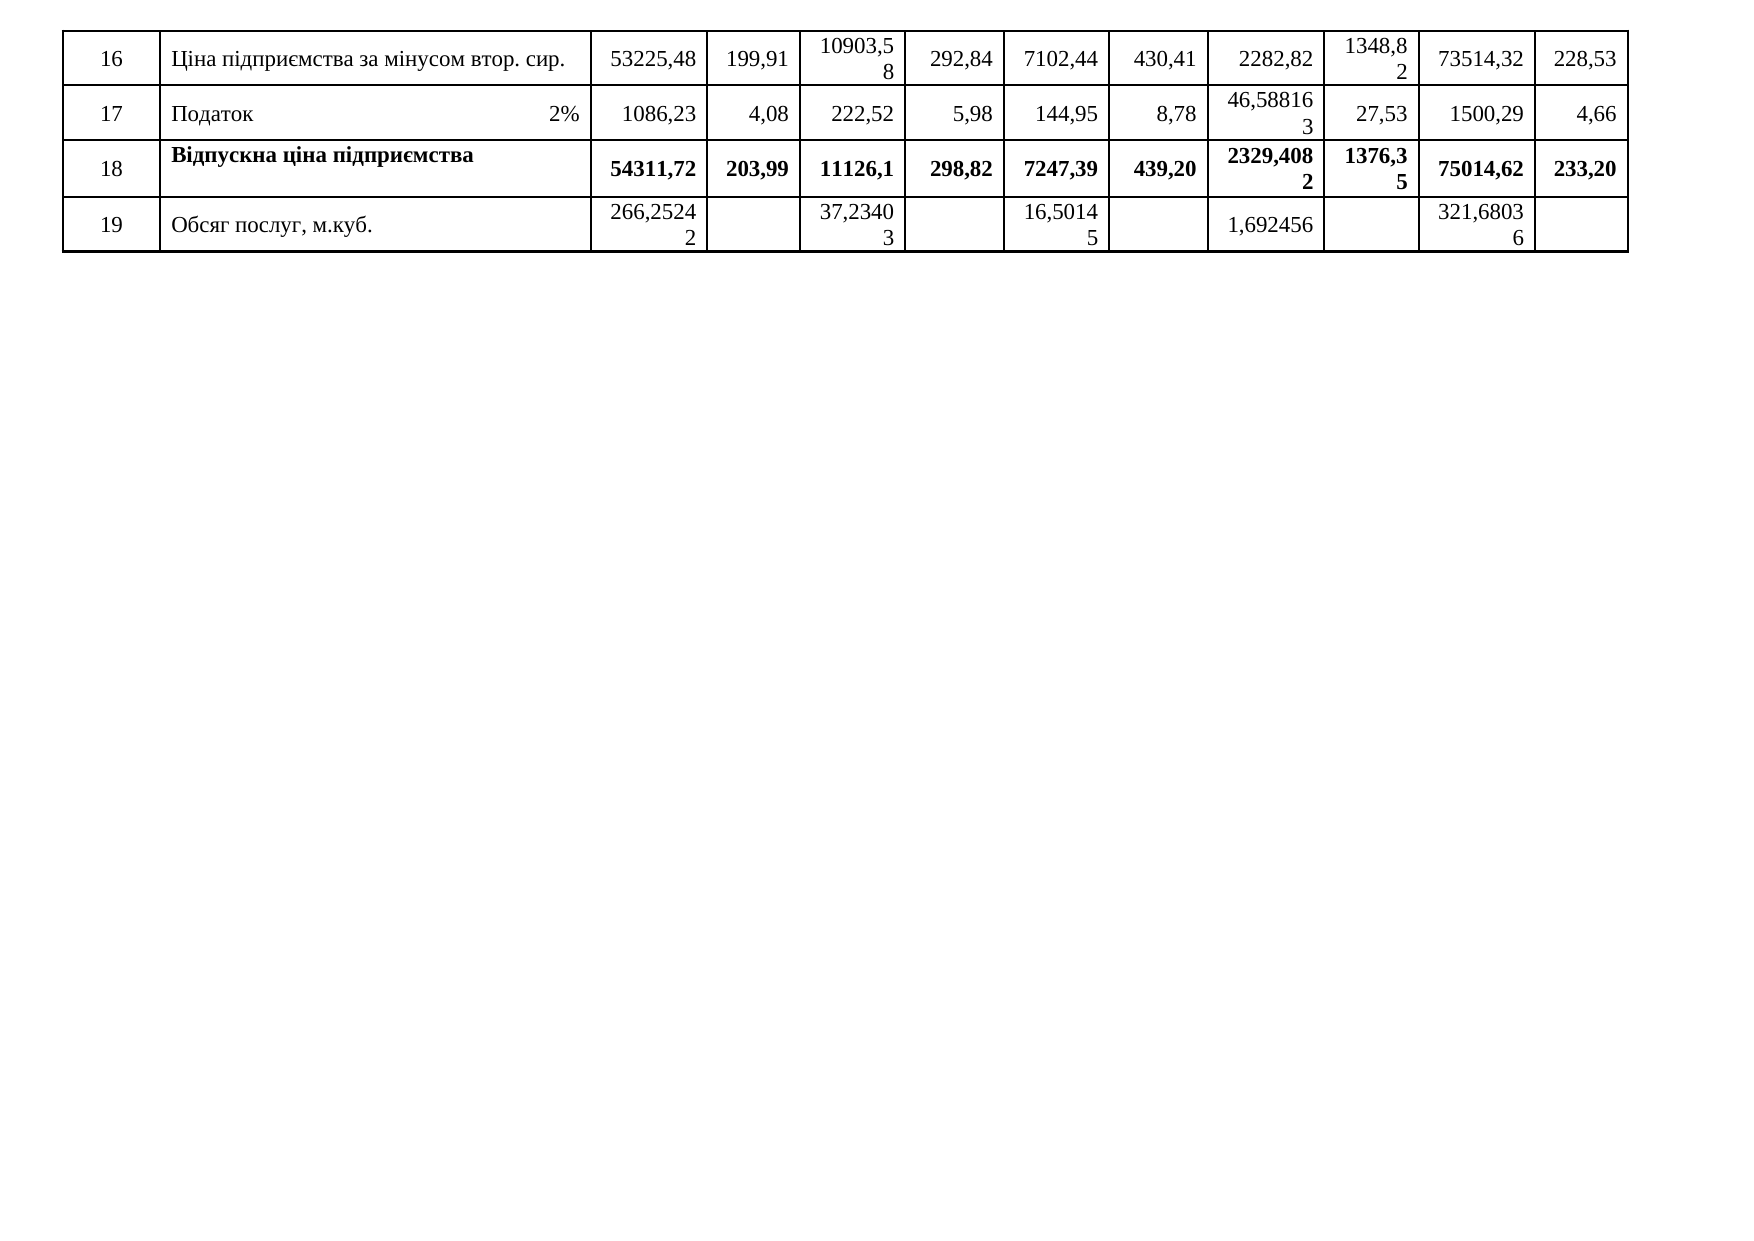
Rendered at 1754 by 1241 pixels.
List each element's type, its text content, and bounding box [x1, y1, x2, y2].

table_cell 199,91 [708, 32, 799, 84]
table_cell 233,20 [1536, 141, 1627, 196]
table_cell 203,99 [708, 141, 799, 196]
table_cell [1536, 198, 1627, 250]
table_cell [1110, 198, 1207, 250]
table_cell 298,82 [906, 141, 1003, 196]
table_cell 1086,23 [592, 86, 706, 139]
table_cell 7102,44 [1005, 32, 1108, 84]
table_cell 430,41 [1110, 32, 1207, 84]
table_cell 10903,58 [801, 32, 904, 84]
table_cell 321,68036 [1420, 198, 1534, 250]
table_cell 16 [64, 32, 159, 84]
table_cell 18 [64, 141, 159, 196]
table_cell Ціна підприємства за мінусом втор. сир. [161, 32, 590, 84]
table_cell 73514,32 [1420, 32, 1534, 84]
table_cell Податок [161, 86, 380, 139]
table_cell 75014,62 [1420, 141, 1534, 196]
table_cell 1348,82 [1325, 32, 1418, 84]
table_cell [1325, 198, 1418, 250]
table_cell 2% [441, 86, 590, 139]
table_cell 11126,1 [801, 141, 904, 196]
table_cell 1500,29 [1420, 86, 1534, 139]
table_cell 2329,4082 [1209, 141, 1323, 196]
table_cell Обсяг послуг, м.куб. [161, 198, 441, 250]
table_cell 4,66 [1536, 86, 1627, 139]
table_cell 27,53 [1325, 86, 1418, 139]
table_cell 222,52 [801, 86, 904, 139]
table_cell 228,53 [1536, 32, 1627, 84]
table_cell 8,78 [1110, 86, 1207, 139]
table_cell 7247,39 [1005, 141, 1108, 196]
table_cell [441, 198, 590, 250]
table_cell 53225,48 [592, 32, 706, 84]
table_cell [708, 198, 799, 250]
table_cell 144,95 [1005, 86, 1108, 139]
table_cell 266,25242 [592, 198, 706, 250]
table_cell 54311,72 [592, 141, 706, 196]
table_cell 2282,82 [1209, 32, 1323, 84]
table_cell 439,20 [1110, 141, 1207, 196]
table_cell [413, 86, 441, 139]
table_cell 19 [64, 198, 159, 250]
table_cell [906, 198, 1003, 250]
table_cell [380, 86, 413, 139]
table_cell 1376,35 [1325, 141, 1418, 196]
table_cell 1,692456 [1209, 198, 1323, 250]
table_cell 5,98 [906, 86, 1003, 139]
table_cell 37,23403 [801, 198, 904, 250]
table_cell 16,50145 [1005, 198, 1108, 250]
table_cell 4,08 [708, 86, 799, 139]
table_cell 46,588163 [1209, 86, 1323, 139]
table_cell Відпускна ціна підприємства [161, 141, 590, 196]
table_cell 17 [64, 86, 159, 139]
table_cell 292,84 [906, 32, 1003, 84]
